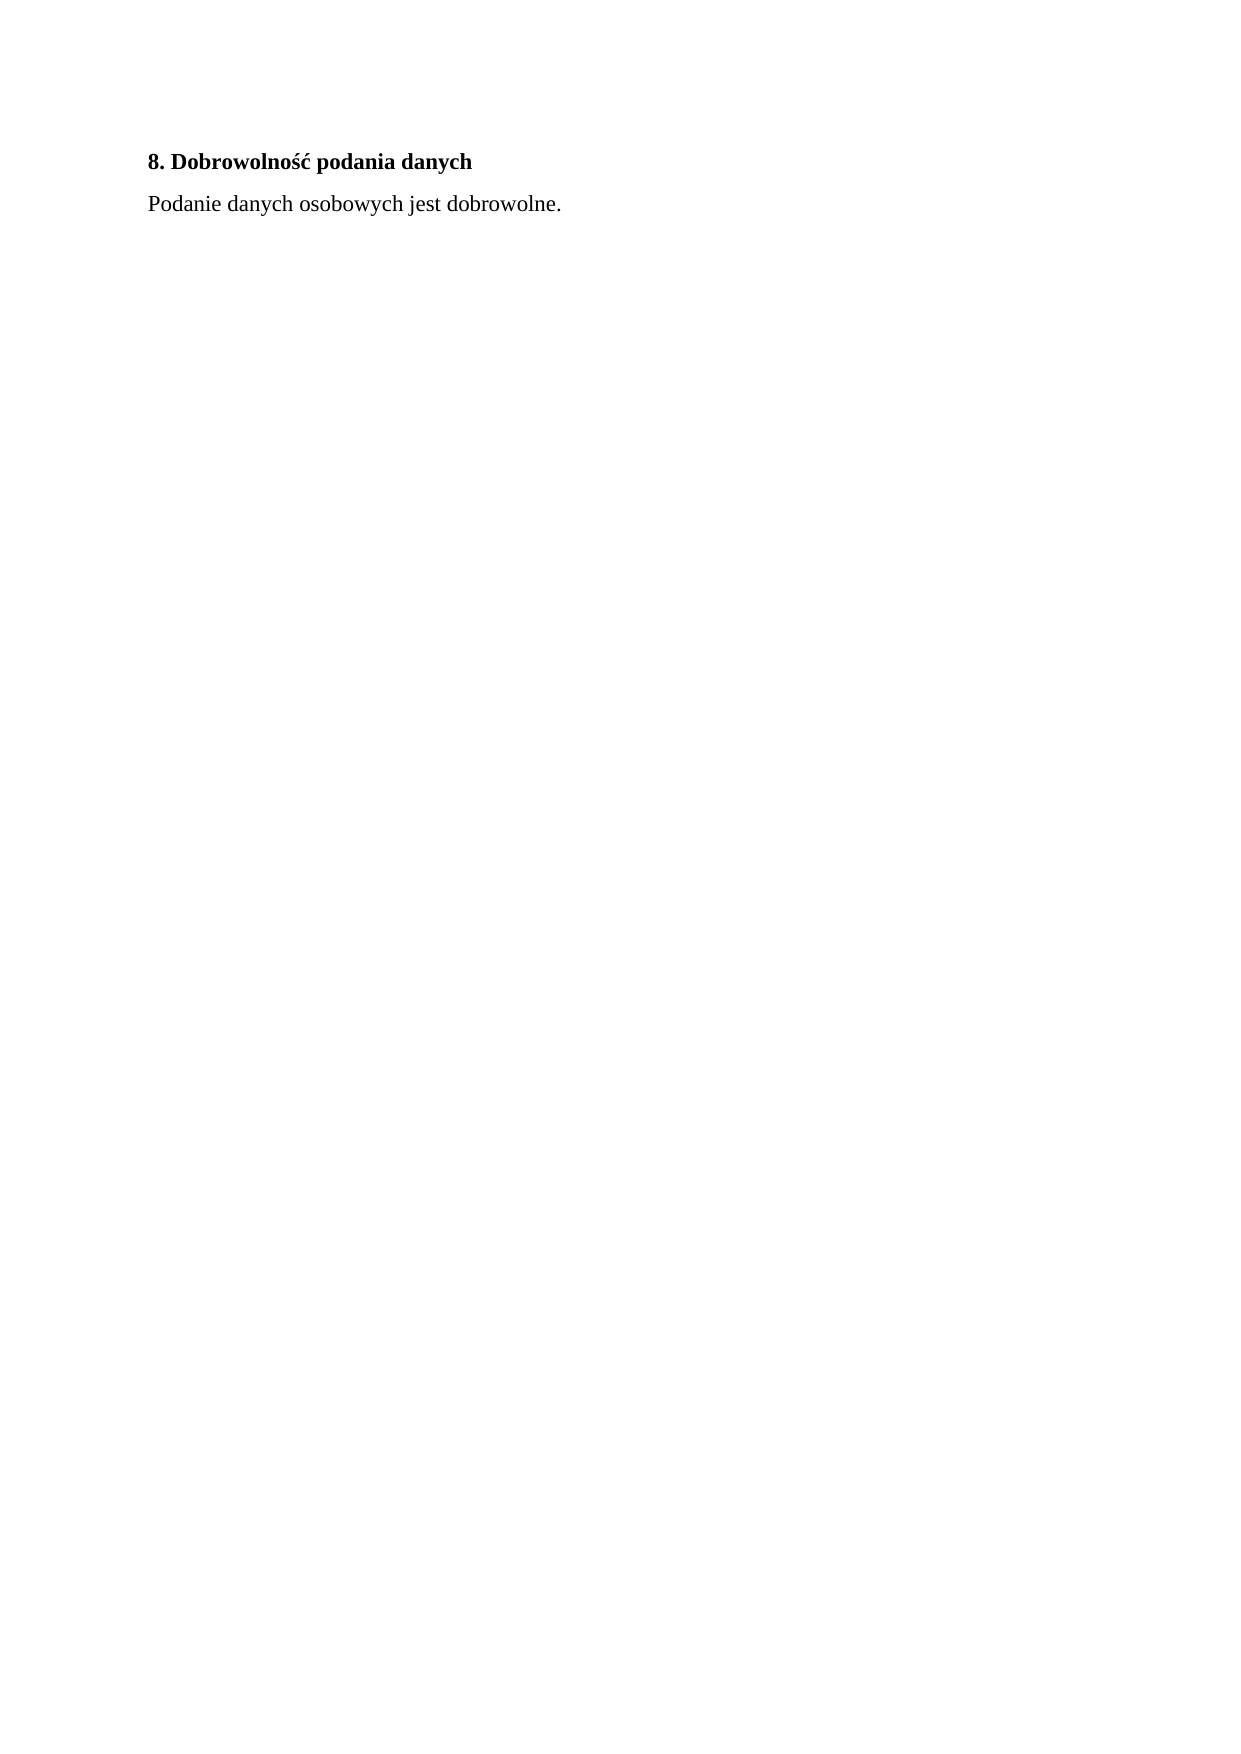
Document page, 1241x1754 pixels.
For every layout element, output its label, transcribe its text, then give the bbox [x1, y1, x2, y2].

list Podanie danych osobowych jest dobrowolne. [148, 190, 1093, 216]
text 8. Dobrowolność podania danych [148, 148, 1093, 174]
